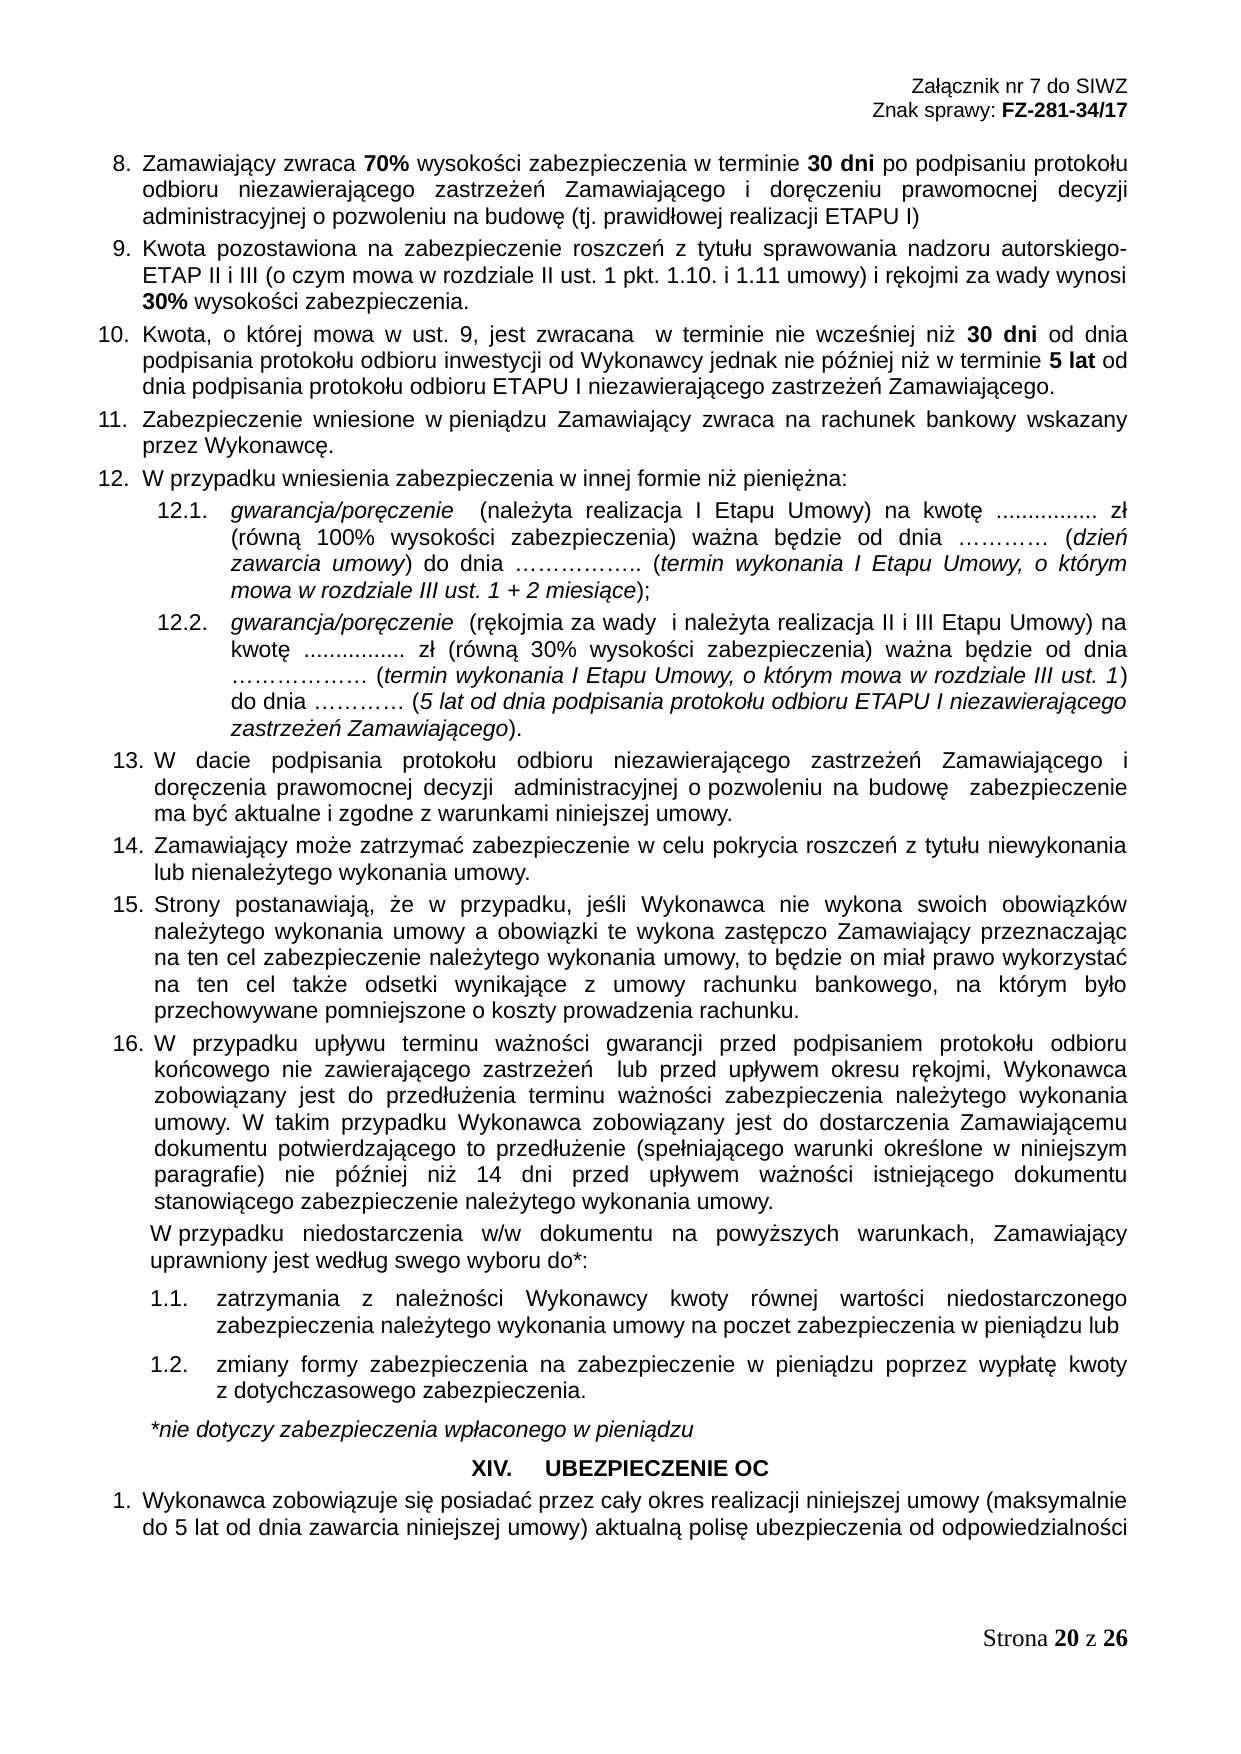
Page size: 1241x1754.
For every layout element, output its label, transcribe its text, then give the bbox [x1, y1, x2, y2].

list W przypadku upływu terminu ważności gwarancji przed podpisaniem protokołu odbioru końcowego nie zawierającego zastrzeżeń lub przed upływem okresu rękojmi, Wykonawca zobowiązany jest do przedłużenia terminu ważności zabezpieczenia należytego wykonania umowy. W takim przypadku Wykonawca zobowiązany jest do dostarczenia Zamawiającemu dokumentu potwierdzającego to przedłużenie (spełniającego warunki określone w niniejszym paragrafie) nie później niż 14 dni przed upływem ważności istniejącego dokumentu stanowiącego zabezpieczenie należytego wykonania umowy. [112, 1029, 1128, 1214]
list W przypadku wniesienia zabezpieczenia w innej formie niż pieniężna: [98, 465, 1128, 491]
text *nie dotyczy zabezpieczenia wpłaconego w pieniądzu [150, 1416, 1128, 1442]
list Zabezpieczenie wniesione w pieniądzu Zamawiający zwraca na rachunek bankowy wskazany przez Wykonawcę. [98, 406, 1128, 459]
list Zamawiający zwraca 70% wysokości zabezpieczenia w terminie 30 dni po podpisaniu protokołu odbioru niezawierającego zastrzeżeń Zamawiającego i doręczeniu prawomocnej decyzji administracyjnej o pozwoleniu na budowę (tj. prawidłowej realizacji ETAPU I) [112, 150, 1128, 229]
list zatrzymania z należności Wykonawcy kwoty równej wartości niedostarczonego zabezpieczenia należytego wykonania umowy na poczet zabezpieczenia w pieniądzu lub [150, 1285, 1128, 1338]
list zmiany formy zabezpieczenia na zabezpieczenie w pieniądzu poprzez wypłatę kwoty z dotychczasowego zabezpieczenia. [150, 1351, 1128, 1403]
list Kwota pozostawiona na zabezpieczenie roszczeń z tytułu sprawowania nadzoru autorskiego- ETAP II i III (o czym mowa w rozdziale II ust. 1 pkt. 1.10. i 1.11 umowy) i rękojmi za wady wynosi 30% wysokości zabezpieczenia. [112, 235, 1128, 314]
text W przypadku niedostarczenia w/w dokumentu na powyższych warunkach, Zamawiający uprawniony jest według swego wyboru do*: [150, 1220, 1128, 1273]
text 12.1. gwarancja/poręczenie (należyta realizacja I Etapu Umowy) na kwotę ................ zł (równą 100% wysokości zabezpieczenia) ważna będzie od dnia ………… (dzień zawarcia umowy) do dnia …………….. (termin wykonania I Etapu Umowy, o którym mowa w rozdziale III ust. 1 + 2 miesiące); [157, 497, 1128, 603]
list Zamawiający może zatrzymać zabezpieczenie w celu pokrycia roszczeń z tytułu niewykonania lub nienależytego wykonania umowy. [112, 832, 1128, 885]
list Kwota, o której mowa w ust. 9, jest zwracana w terminie nie wcześniej niż 30 dni od dnia podpisania protokołu odbioru inwestycji od Wykonawcy jednak nie później niż w terminie 5 lat od dnia podpisania protokołu odbioru ETAPU I niezawierającego zastrzeżeń Zamawiającego. [98, 321, 1128, 400]
list Strony postanawiają, że w przypadku, jeśli Wykonawca nie wykona swoich obowiązków należytego wykonania umowy a obowiązki te wykona zastępczo Zamawiający przeznaczając na ten cel zabezpieczenie należytego wykonania umowy, to będzie on miał prawo wykorzystać na ten cel także odsetki wynikające z umowy rachunku bankowego, na którym było przechowywane pomniejszone o koszty prowadzenia rachunku. [112, 891, 1128, 1023]
text 12.2. gwarancja/poręczenie (rękojmia za wady i należyta realizacja II i III Etapu Umowy) na kwotę ................ zł (równą 30% wysokości zabezpieczenia) ważna będzie od dnia ……………… (termin wykonania I Etapu Umowy, o którym mowa w rozdziale III ust. 1) do dnia ………… (5 lat od dnia podpisania protokołu odbioru ETAPU I niezawierającego zastrzeżeń Zamawiającego). [157, 609, 1128, 741]
list UBEZPIECZENIE OC [112, 1455, 1128, 1481]
list W dacie podpisania protokołu odbioru niezawierającego zastrzeżeń Zamawiającego i doręczenia prawomocnej decyzji administracyjnej o pozwoleniu na budowę zabezpieczenie ma być aktualne i zgodne z warunkami niniejszej umowy. [112, 747, 1128, 826]
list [112, 1487, 1128, 1540]
